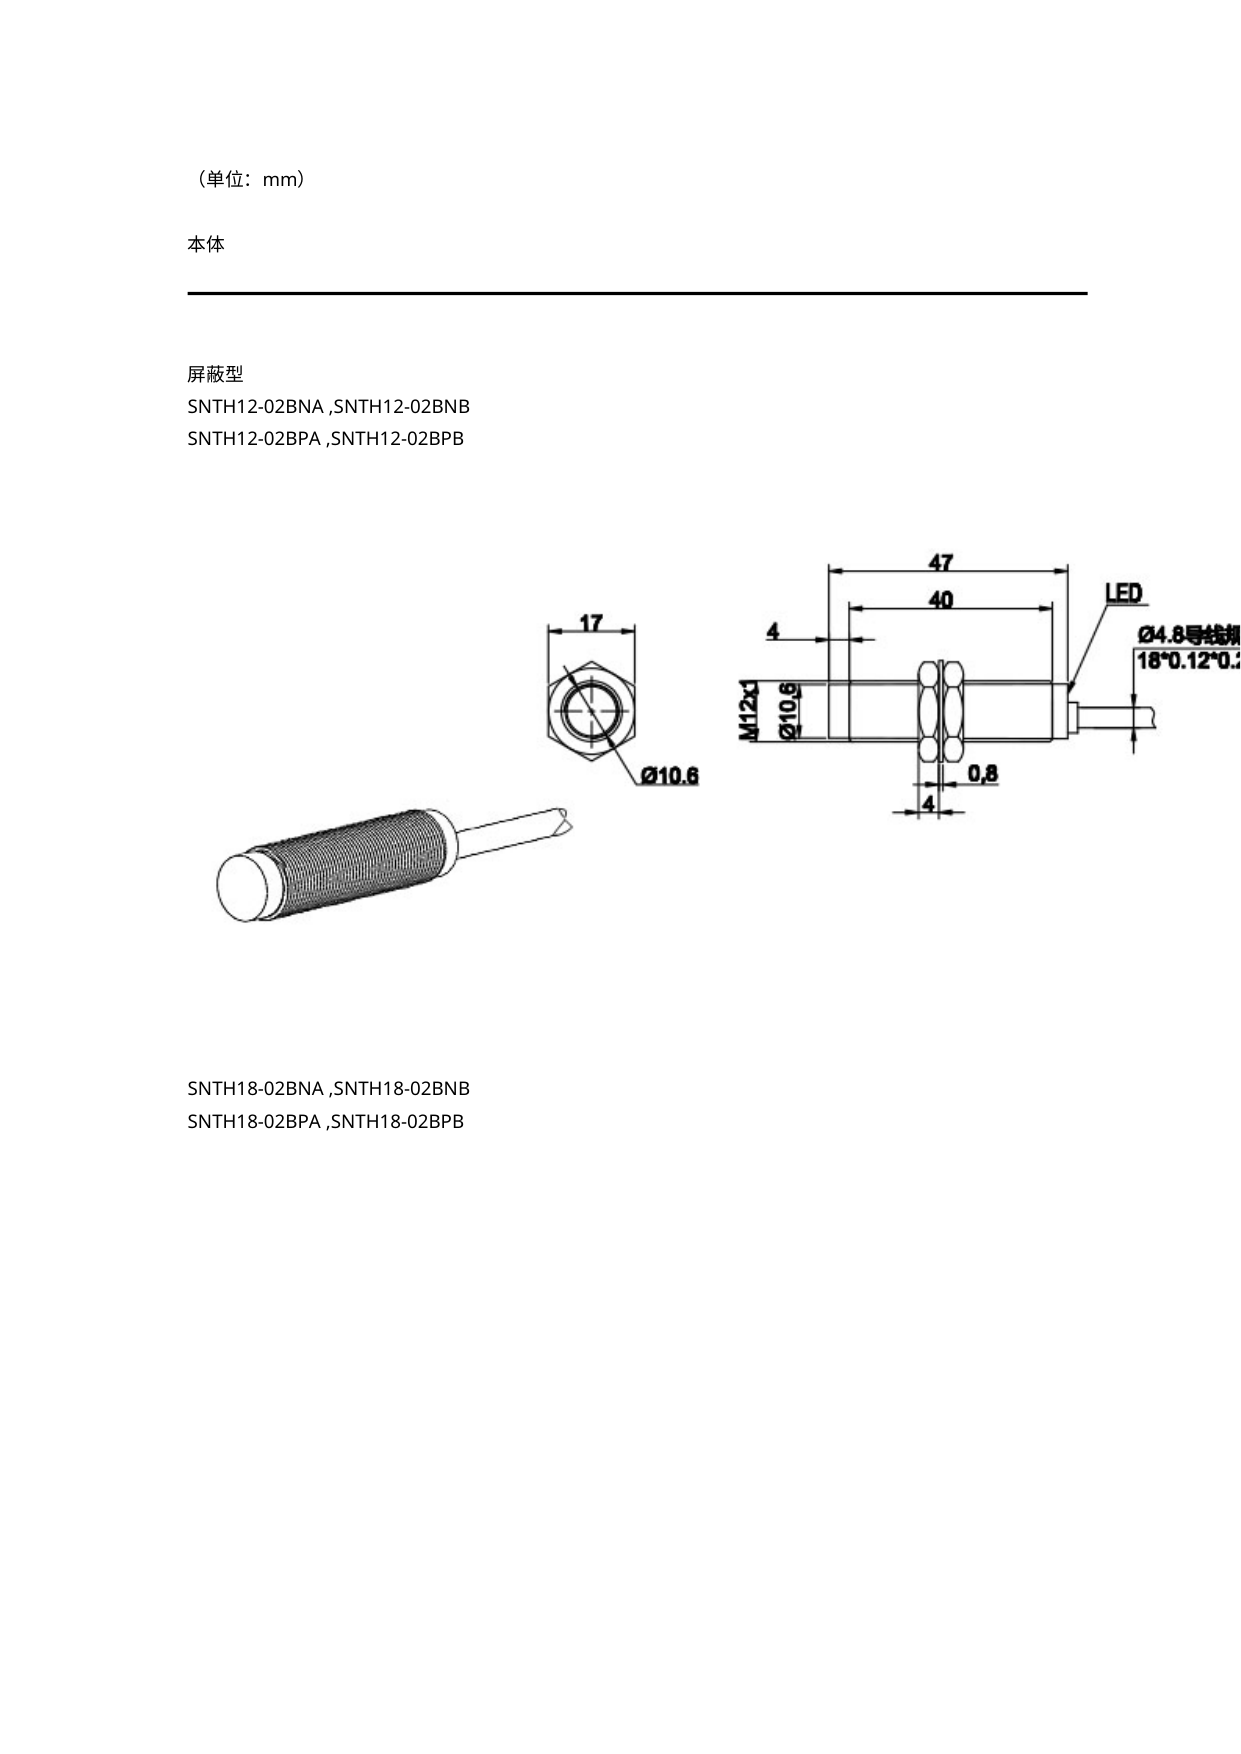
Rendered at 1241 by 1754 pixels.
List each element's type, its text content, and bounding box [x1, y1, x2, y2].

text SNTH18-02BNA ,SNTH18-02BNB [187, 1072, 1053, 1104]
text SNTH18-02BPA ,SNTH18-02BPB [187, 1104, 1053, 1137]
text （单位：mm） [187, 162, 1053, 194]
text 本体 [187, 227, 1053, 259]
text 屏蔽型 [187, 357, 1053, 389]
picture [187, 487, 1241, 1034]
text SNTH12-02BPA ,SNTH12-02BPB [187, 422, 1053, 454]
text SNTH12-02BNA ,SNTH12-02BNB [187, 389, 1053, 422]
